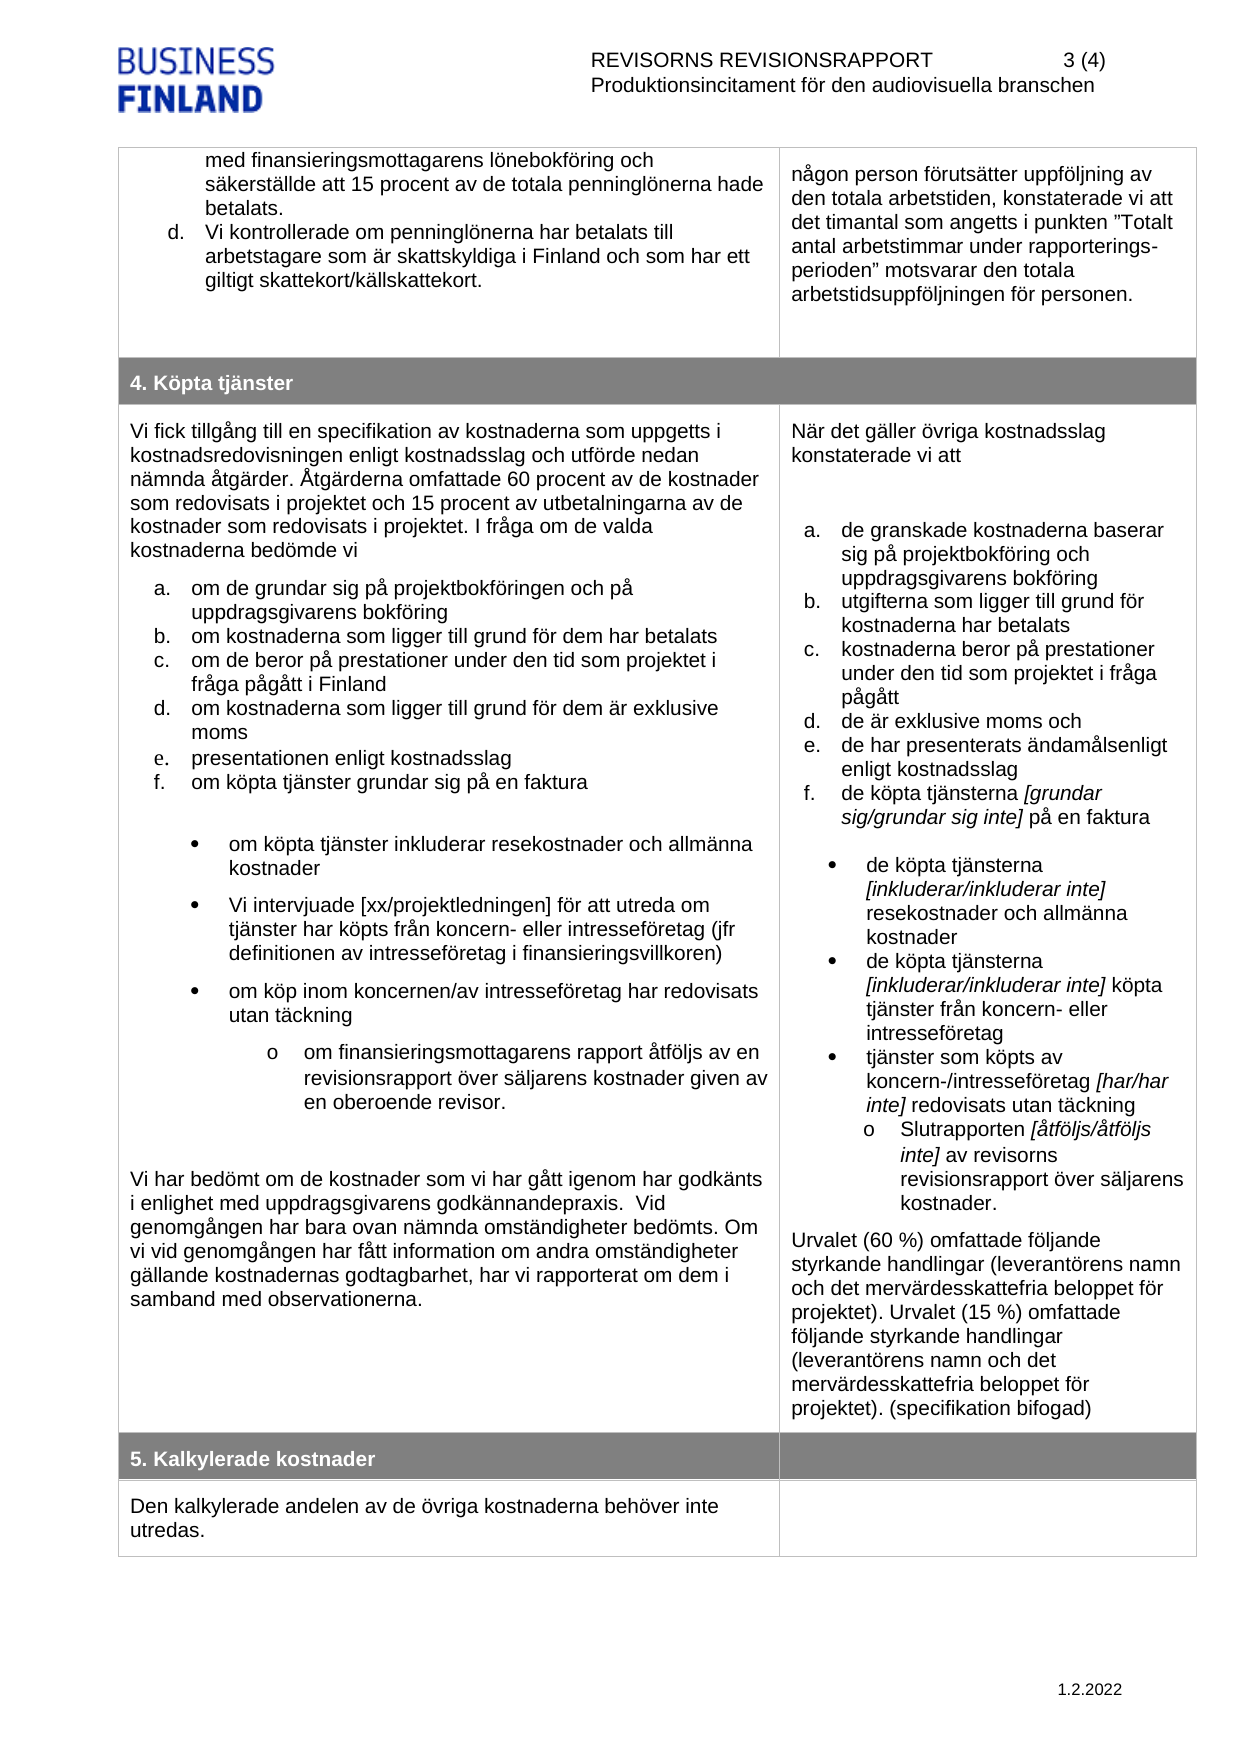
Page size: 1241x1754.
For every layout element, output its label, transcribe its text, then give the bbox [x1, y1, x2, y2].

picture [118, 47, 275, 113]
table_cell [780, 1481, 1196, 1556]
table_cell [780, 1433, 1196, 1479]
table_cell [780, 148, 1196, 357]
table_cell 4. Köpta tjänster [119, 358, 1196, 404]
table_cell När det gäller övriga kostnadsslag konstaterade vi att de granskade kostnaderna baserar sig på projektbokföring och uppdragsgivarens bokföring utgifterna som ligger till grund för kostnaderna har betalats kostnaderna beror på prestationer under den tid som projektet i fråga pågått de är exklusive moms och de har presenterats ändamålsenligt enligt kostnadsslag de köpta tjänsterna [grundar sig/grundar sig inte] på en faktura de köpta tjänsterna [inkluderar/inkluderar inte] resekostnader och allmänna kostnader de köpta tjänsterna [inkluderar/inkluderar inte] köpta tjänster från koncern- eller intresseföretag tjänster som köpts av koncern-/intresseföretag [har/har inte] redovisats utan täckning Slutrapporten [åtföljs/åtföljs inte] av revisorns revisionsrapport över säljarens kostnader. Urvalet (60 %) omfattade följande styrkande handlingar (leverantörens namn och det mervärdesskattefria beloppet för projektet). Urvalet (15 %) omfattade följande styrkande handlingar (leverantörens namn och det mervärdesskattefria beloppet för projektet). (specifikation bifogad) [780, 405, 1196, 1432]
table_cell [119, 148, 779, 357]
table_cell Vi fick tillgång till en specifikation av kostnaderna som uppgetts i kostnadsredovisningen enligt kostnadsslag och utförde nedan nämnda åtgärder. Åtgärderna omfattade 60 procent av de kostnader som redovisats i projektet och 15 procent av utbetalningarna av de kostnader som redovisats i projektet. I fråga om de valda kostnaderna bedömde vi om de grundar sig på projektbokföringen och på uppdragsgivarens bokföring om kostnaderna som ligger till grund för dem har betalats om de beror på prestationer under den tid som projektet i fråga pågått i Finland om kostnaderna som ligger till grund för dem är exklusive moms presentationen enligt kostnadsslag om köpta tjänster grundar sig på en faktura om köpta tjänster inkluderar resekostnader och allmänna kostnader Vi intervjuade [xx/projektledningen] för att utreda om tjänster har köpts från koncern- eller intresseföretag (jfr definitionen av intresseföretag i finansieringsvillkoren) om köp inom koncernen/av intresseföretag har redovisats utan täckning om finansieringsmottagarens rapport åtföljs av en revisionsrapport över säljarens kostnader given av en oberoende revisor. Vi har bedömt om de kostnader som vi har gått igenom har godkänts i enlighet med uppdragsgivarens godkännandepraxis. Vid genomgången har bara ovan nämnda omständigheter bedömts. Om vi vid genomgången har fått information om andra omständigheter gällande kostnadernas godtagbarhet, har vi rapporterat om dem i samband med observationerna. [119, 405, 779, 1432]
table_cell 5. Kalkylerade kostnader [119, 1433, 779, 1479]
table_cell Den kalkylerade andelen av de övriga kostnaderna behöver inte utredas. [119, 1481, 779, 1556]
